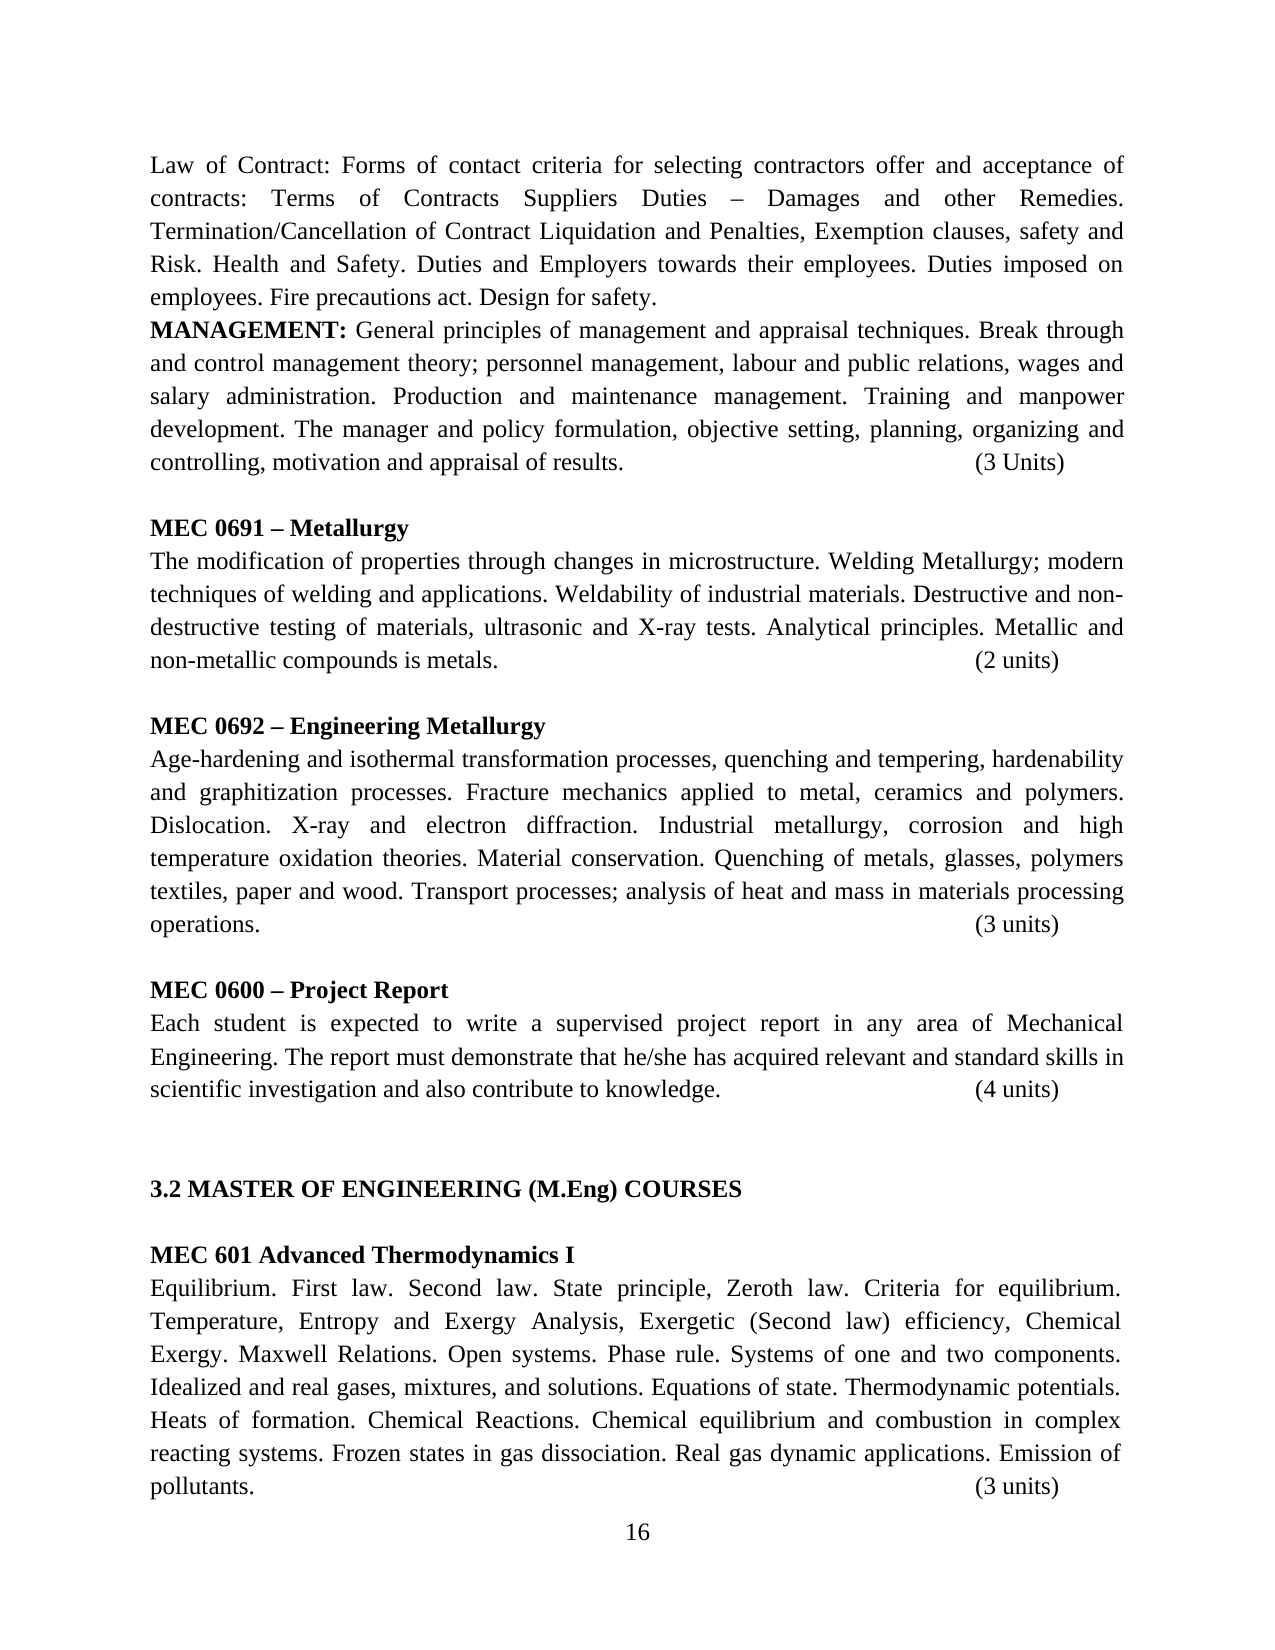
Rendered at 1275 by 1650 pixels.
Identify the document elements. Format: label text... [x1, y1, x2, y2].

text MEC 0691 – Metallurgy [150, 513, 1125, 542]
text MEC 0600 – Project Report [150, 976, 1125, 1004]
text Each student is expected to write a supervised project report in any area of Mechanical Engineering. The report must demonstrate that he/she has acquired relevant and standard skills in scientific investigation and also contribute to knowledge. (4 units) [150, 1008, 1125, 1103]
text Law of Contract: Forms of contact criteria for selecting contractors offer and acceptance of contracts: Terms of Contracts Suppliers Duties – Damages and other Remedies. Termination/Cancellation of Contract Liquidation and Penalties, Exemption clauses, safety and Risk. Health and Safety. Duties and Employers towards their employees. Duties imposed on employees. Fire precautions act. Design for safety. [150, 150, 1125, 311]
text Equilibrium. First law. Second law. State principle, Zeroth law. Criteria for equilibrium. Temperature, Entropy and Exergy Analysis, Exergetic (Second law) efficiency, Chemical Exergy. Maxwell Relations. Open systems. Phase rule. Systems of one and two components. Idealized and real gases, mixtures, and solutions. Equations of state. Thermodynamic potentials. Heats of formation. Chemical Reactions. Chemical equilibrium and combustion in complex reacting systems. Frozen states in gas dissociation. Real gas dynamic applications. Emission of pollutants. (3 units) [150, 1273, 1122, 1499]
text MEC 0692 – Engineering Metallurgy [150, 711, 1125, 740]
text MANAGEMENT: General principles of management and appraisal techniques. Break through and control management theory; personnel management, labour and public relations, wages and salary administration. Production and maintenance management. Training and manpower development. The manager and policy formulation, objective setting, planning, organizing and controlling, motivation and appraisal of results. (3 Units) [150, 315, 1125, 476]
text 3.2 MASTER OF ENGINEERING (M.Eng) COURSES [150, 1174, 1125, 1202]
text MEC 601 Advanced Thermodynamics I [150, 1240, 1122, 1268]
text The modification of properties through changes in microstructure. Welding Metallurgy; modern techniques of welding and applications. Weldability of industrial materials. Destructive and non-destructive testing of materials, ultrasonic and X-ray tests. Analytical principles. Metallic and non-metallic compounds is metals. (2 units) [150, 546, 1125, 674]
text Age-hardening and isothermal transformation processes, quenching and tempering, hardenability and graphitization processes. Fracture mechanics applied to metal, ceramics and polymers. Dislocation. X-ray and electron diffraction. Industrial metallurgy, corrosion and high temperature oxidation theories. Material conservation. Quenching of metals, glasses, polymers textiles, paper and wood. Transport processes; analysis of heat and mass in materials processing operations. (3 units) [150, 744, 1125, 938]
